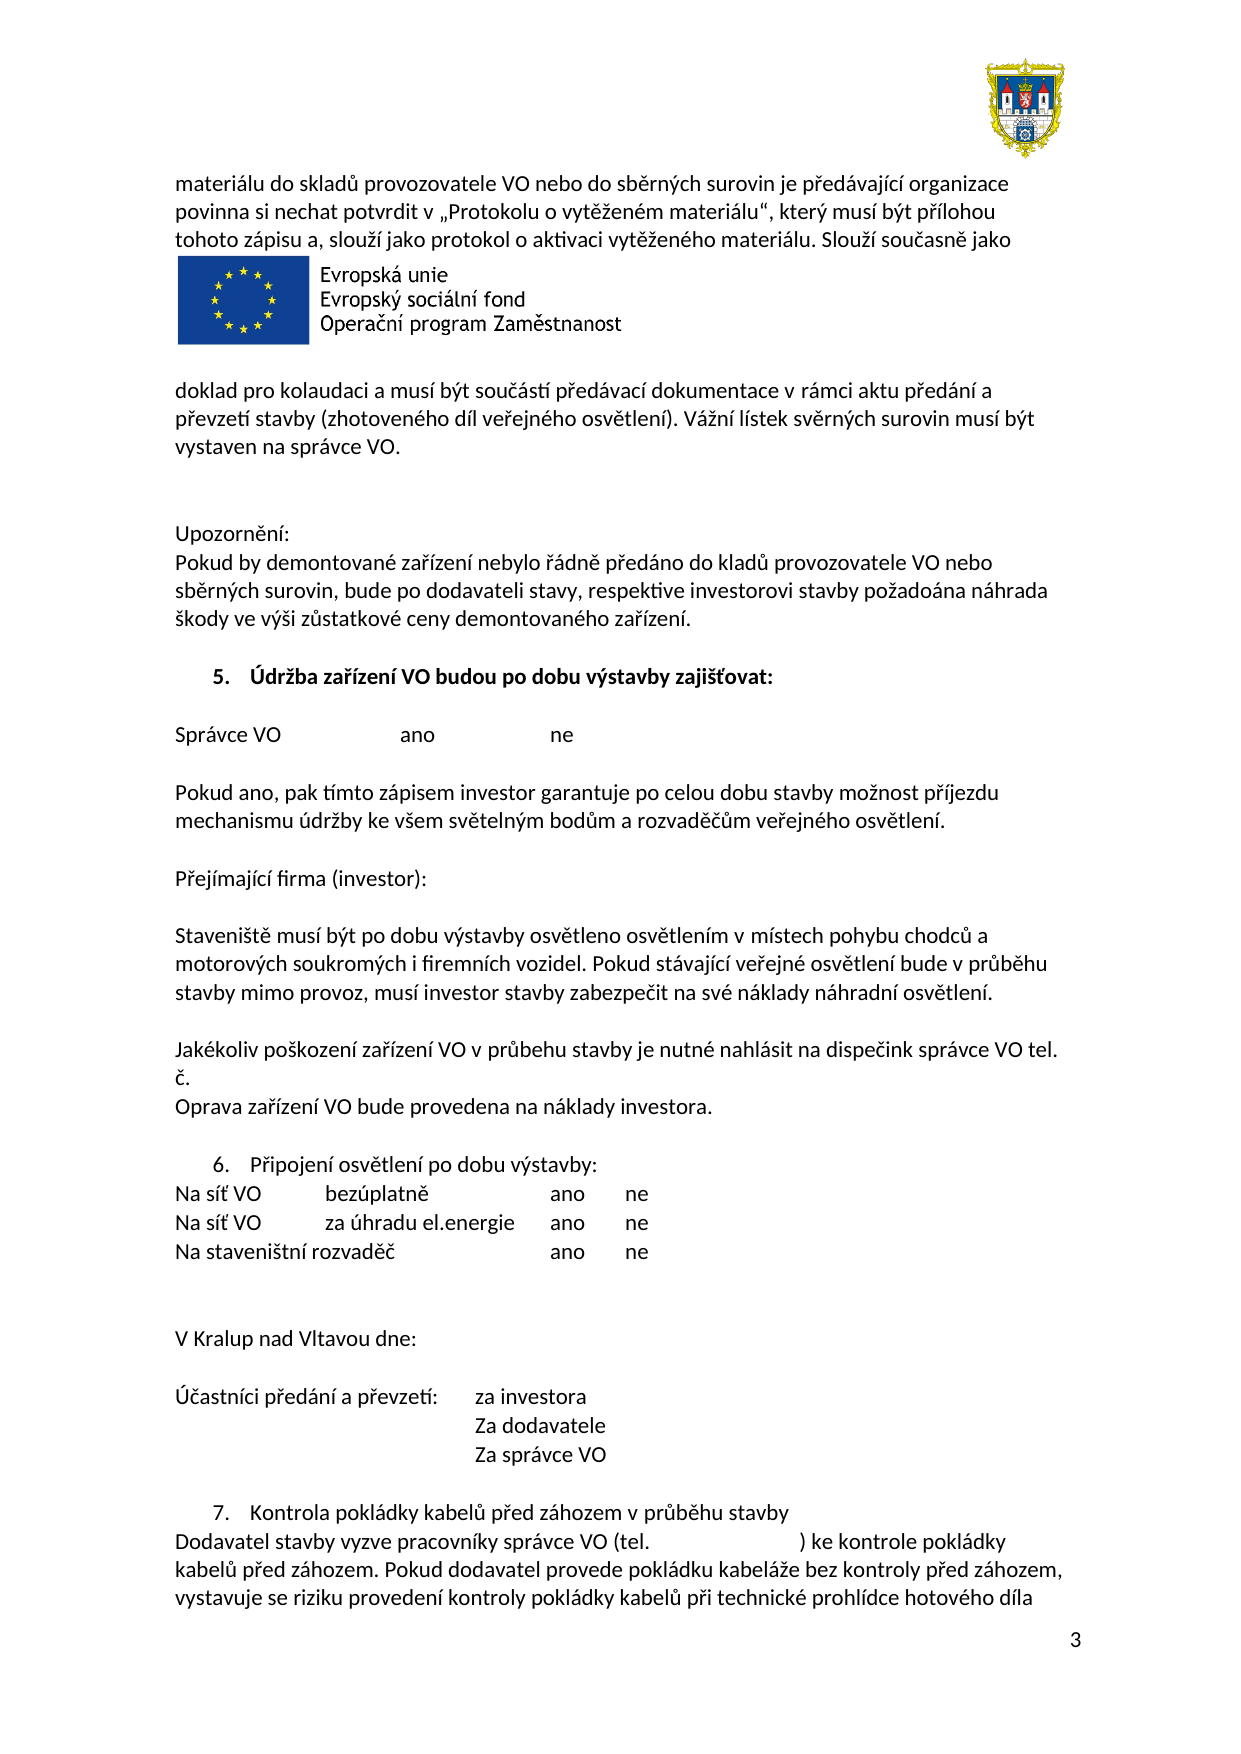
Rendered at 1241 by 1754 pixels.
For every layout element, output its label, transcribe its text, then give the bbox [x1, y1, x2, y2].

text Za správce VO [175, 1440, 1065, 1468]
text Oprava zařízení VO bude provedena na náklady investora. [175, 1092, 1065, 1121]
picture [175, 253, 622, 347]
text Účastníci předání a převzetí: za investora [175, 1382, 1065, 1410]
picture [985, 58, 1066, 159]
text V Kralup nad Vltavou dne: [175, 1324, 1065, 1352]
text Správce VO ano ne [175, 720, 1065, 748]
text Jakékoliv poškození zařízení VO v průbehu stavby je nutné nahlásit na dispečink správce VO tel. č. [175, 1036, 1065, 1092]
text doklad pro kolaudaci a musí být součástí předávací dokumentace v rámci aktu předání a převzetí stavby (zhotoveného díl veřejného osvětlení). Vážní lístek svěrných surovin musí být vystaven na správce VO. [175, 376, 1065, 460]
text Na síť VO za úhradu el.energie ano ne [175, 1208, 1065, 1236]
text Za dodavatele [175, 1411, 1065, 1439]
text Přejímající firma (investor): [175, 864, 1065, 892]
text Pokud by demontované zařízení nebylo řádně předáno do kladů provozovatele VO nebo sběrných surovin, bude po dodavateli stavy, respektive investorovi stavby požadoána náhrada škody ve výši zůstatkové ceny demontovaného zařízení. [175, 548, 1065, 632]
text Pokud ano, pak tímto zápisem investor garantuje po celou dobu stavby možnost příjezdu mechanismu údržby ke všem světelným bodům a rozvaděčům veřejného osvětlení. [175, 778, 1065, 834]
list Připojení osvětlení po dobu výstavby: [212, 1150, 1065, 1178]
text Staveniště musí být po dobu výstavby osvětleno osvětlením v místech pohybu chodců a motorových soukromých i firemních vozidel. Pokud stávající veřejné osvětlení bude v průběhu stavby mimo provoz, musí investor stavby zabezpečit na své náklady náhradní osvětlení. [175, 922, 1065, 1006]
text Na staveništní rozvaděč ano ne [175, 1237, 1065, 1265]
list Kontrola pokládky kabelů před záhozem v průběhu stavby [212, 1498, 1065, 1526]
text Upozornění: [175, 519, 1065, 547]
list Údržba zařízení VO budou po dobu výstavby zajišťovat: [212, 662, 1065, 690]
text Na síť VO bezúplatně ano ne [175, 1179, 1065, 1207]
